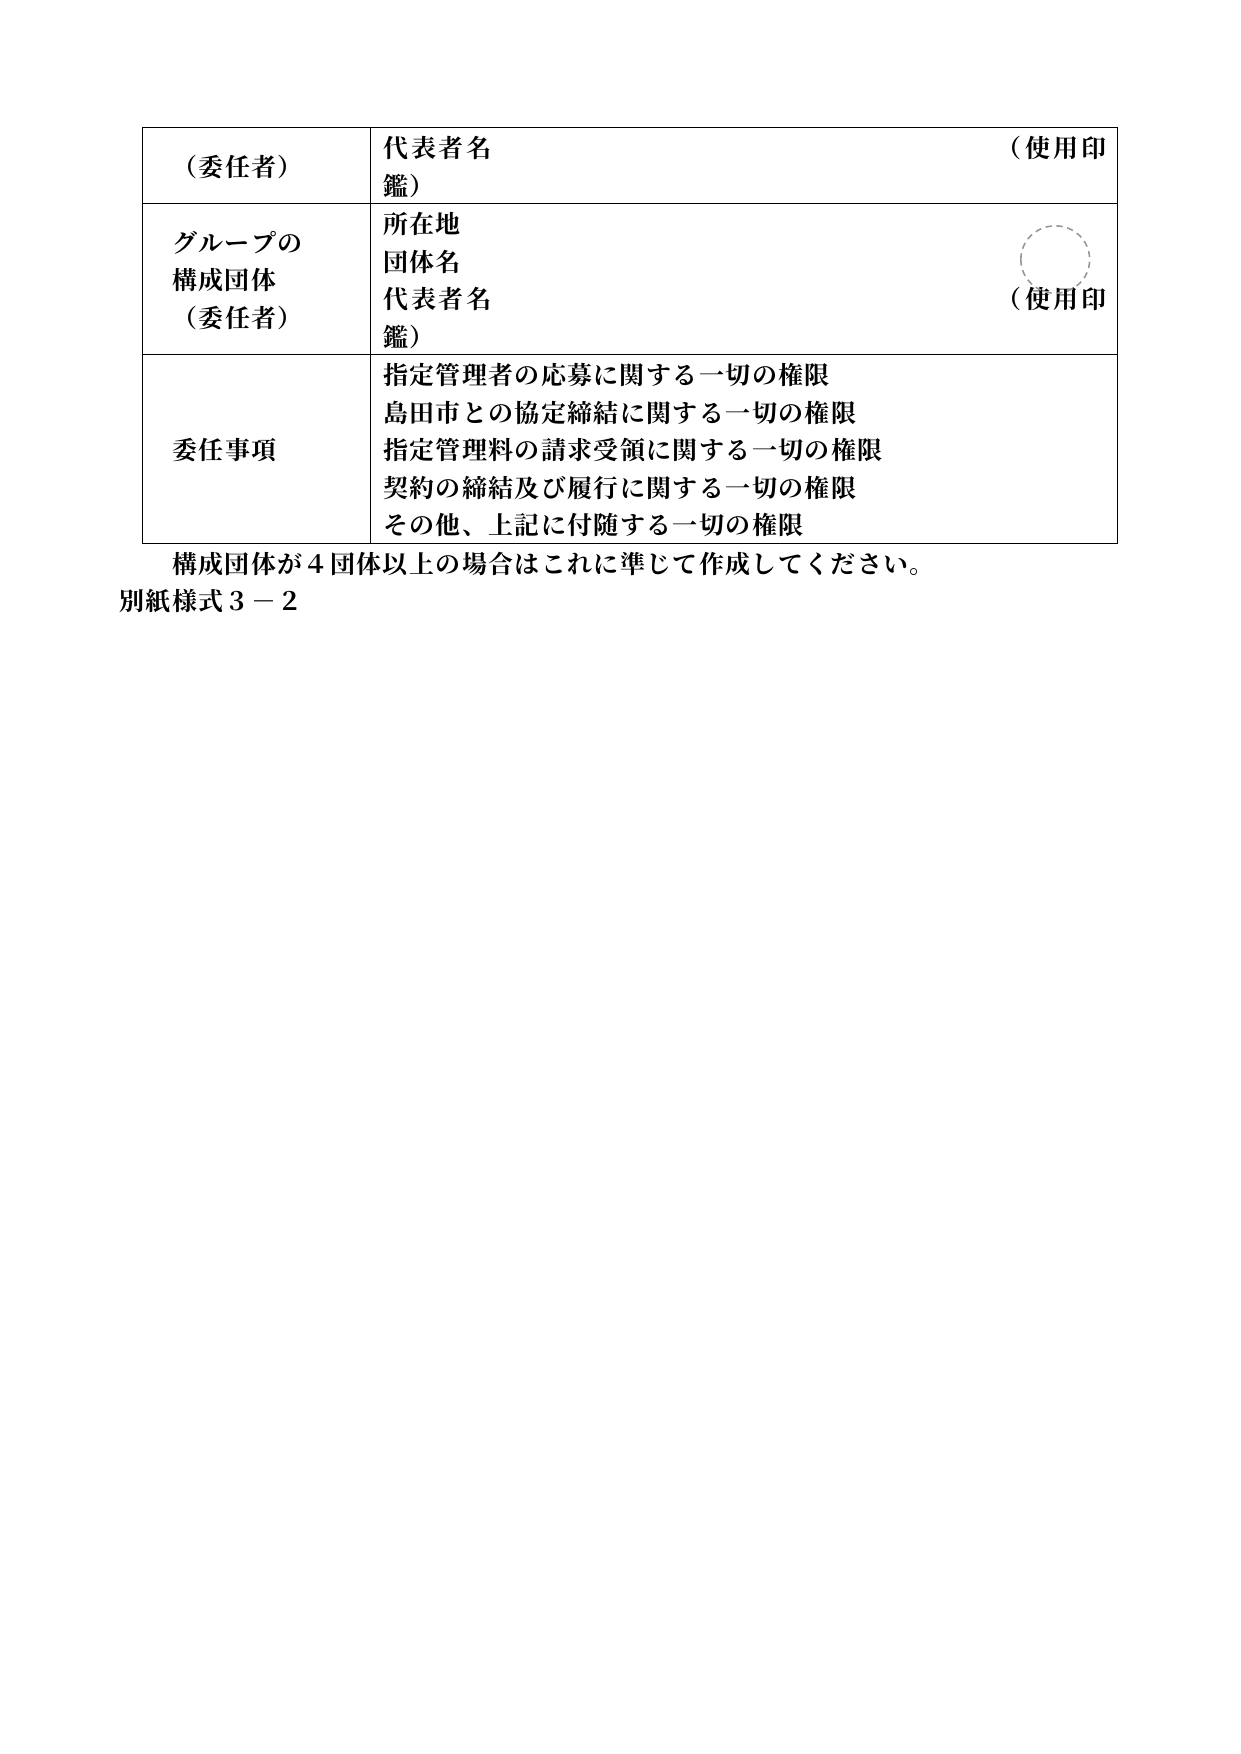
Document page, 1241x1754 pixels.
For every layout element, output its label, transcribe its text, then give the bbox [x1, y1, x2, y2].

table_cell グループの 構成団体 （委任者） [143, 204, 370, 354]
table_cell 指定管理者の応募に関する一切の権限 島田市との協定締結に関する一切の権限 指定管理料の請求受領に関する一切の権限 契約の締結及び履行に関する一切の権限 その他、上記に付随する一切の権限 [371, 355, 1117, 543]
text 構成団体が４団体以上の場合はこれに準じて作成してください。 [119, 544, 1121, 581]
text 別紙様式３－２ [119, 581, 1121, 619]
table_cell グループの 構成団体 （委任者） [143, 128, 370, 203]
table_cell 委任事項 [143, 355, 370, 543]
table_cell 所在地 団体名 代表者名 （使用印鑑） [371, 204, 1117, 354]
table_cell 所在地 団体名 代表者名 （使用印鑑） [371, 128, 1117, 203]
